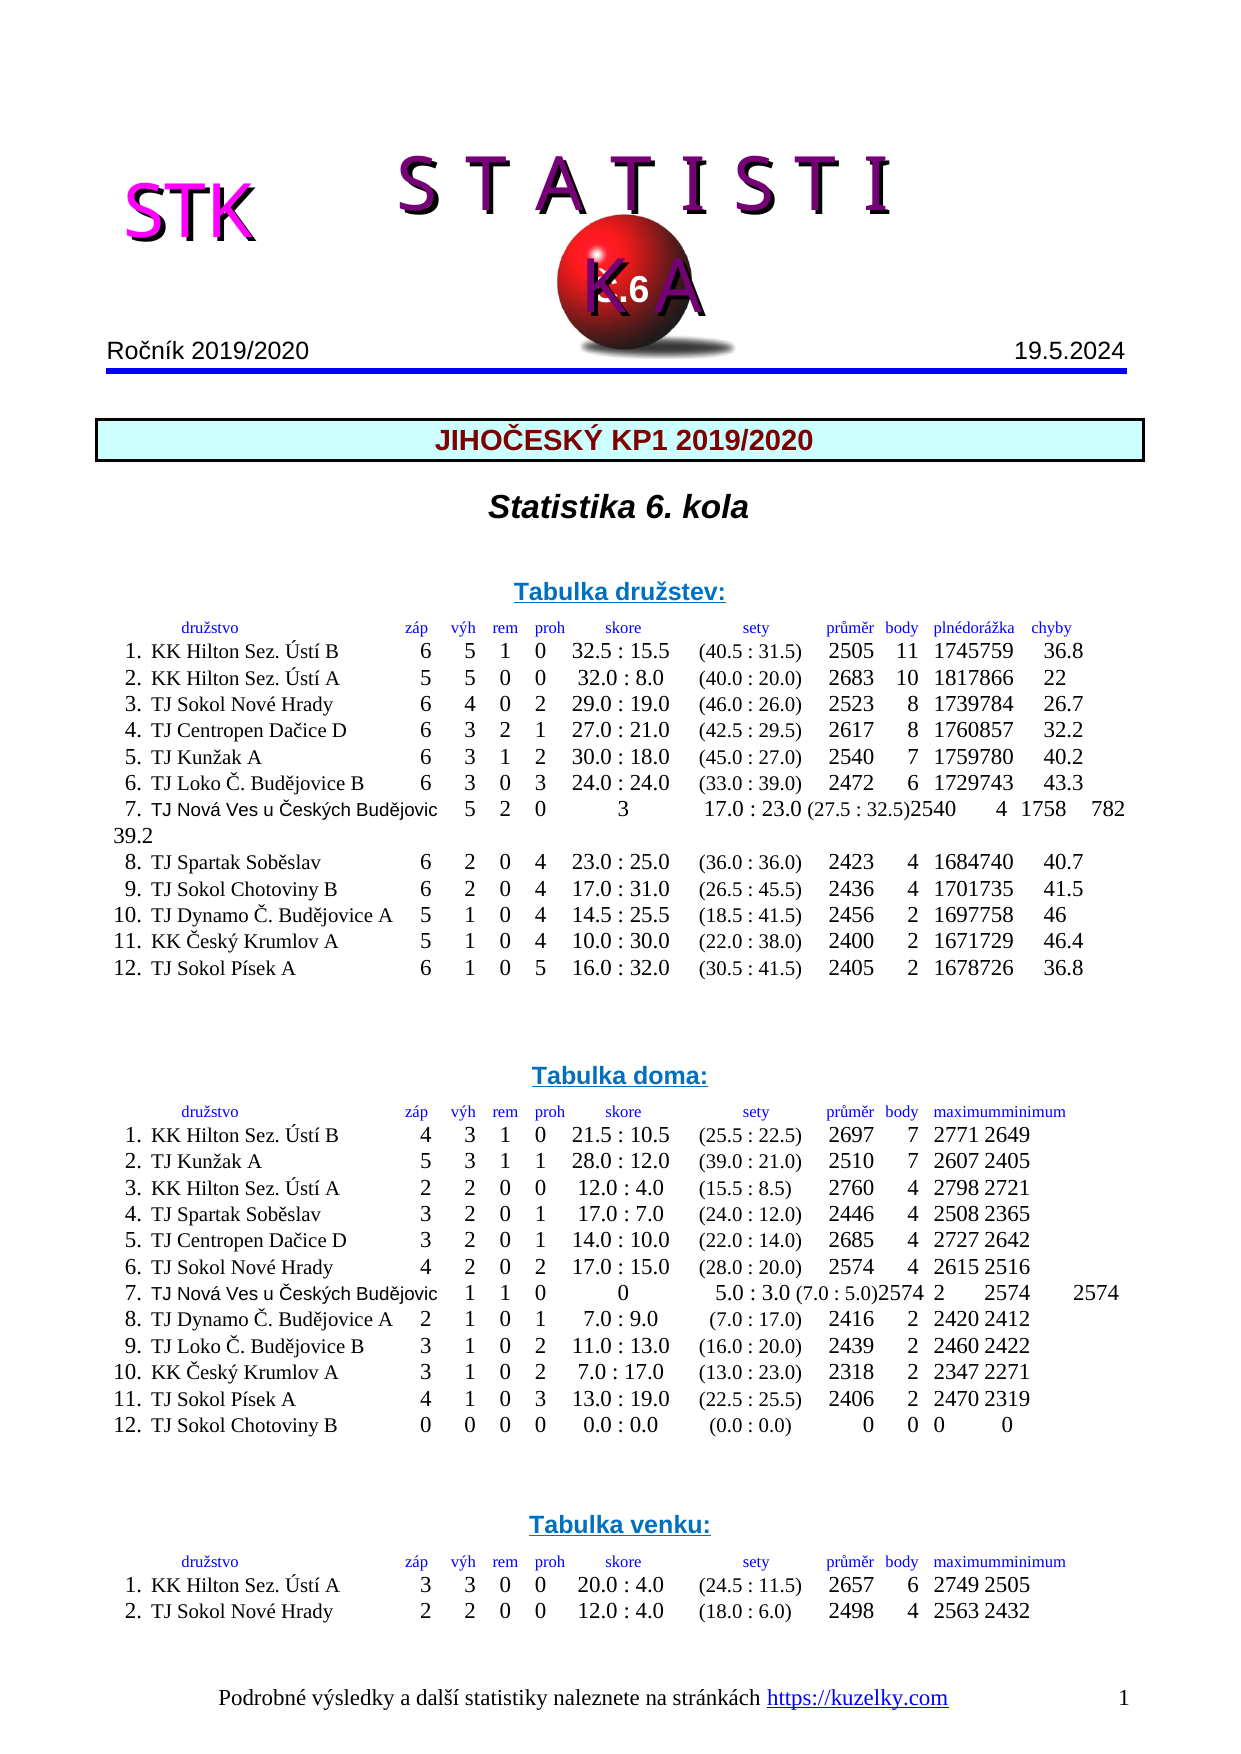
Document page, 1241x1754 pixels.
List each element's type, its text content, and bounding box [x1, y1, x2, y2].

text 2. KK Hilton Sez. Ústí A 5 5 0 0 32.0 : 8.0 (40.0 : 20.0) 2683 10 1817 866 22 [106, 664, 1134, 690]
text 10. KK Český Krumlov A 3 1 0 2 7.0 : 17.0 (13.0 : 23.0) 2318 2 2347 2271 [106, 1358, 1134, 1384]
text 12. TJ Sokol Chotoviny B 0 0 0 0 0.0 : 0.0 (0.0 : 0.0) 0 0 0 0 [106, 1411, 1134, 1437]
text 1. KK Hilton Sez. Ústí B 4 3 1 0 21.5 : 10.5 (25.5 : 22.5) 2697 7 2771 2649 [106, 1121, 1134, 1147]
text 4. TJ Spartak Soběslav 3 2 0 1 17.0 : 7.0 (24.0 : 12.0) 2446 4 2508 2365 [106, 1200, 1134, 1226]
text 2. TJ Kunžak A 5 3 1 1 28.0 : 12.0 (39.0 : 21.0) 2510 7 2607 2405 [106, 1147, 1134, 1174]
text 2. TJ Sokol Nové Hrady 2 2 0 0 12.0 : 4.0 (18.0 : 6.0) 2498 4 2563 2432 [106, 1597, 1134, 1623]
text družstvo záp výh rem proh skore sety průměr body plné dorážka chyby [106, 618, 1134, 637]
text 9. TJ Loko Č. Budějovice B 3 1 0 2 11.0 : 13.0 (16.0 : 20.0) 2439 2 2460 2422 [106, 1332, 1134, 1358]
text Č.6 [687, 267, 1134, 310]
text Č.6 [106, 267, 587, 310]
text Statistika 6. kola [106, 487, 1134, 526]
text Tabulka družstev: [94, 577, 1145, 606]
text 12. TJ Sokol Písek A 6 1 0 5 16.0 : 32.0 (30.5 : 41.5) 2405 2 1678 726 36.8 [106, 954, 1134, 980]
text Ročník 2019/2020 19.5.2024 [106, 336, 1134, 365]
text 9. TJ Sokol Chotoviny B 6 2 0 4 17.0 : 31.0 (26.5 : 45.5) 2436 4 1701 735 41.5 [106, 874, 1134, 901]
text 10. TJ Dynamo Č. Budějovice A 5 1 0 4 14.5 : 25.5 (18.5 : 41.5) 2456 2 1697 758 46 [106, 901, 1134, 927]
text 7. TJ Nová Ves u Českých Budějovic 1 1 0 0 5.0 : 3.0 (7.0 : 5.0) 2574 2 2574 2574 [106, 1279, 1134, 1306]
text 1. KK Hilton Sez. Ústí B 6 5 1 0 32.5 : 15.5 (40.5 : 31.5) 2505 11 1745 759 36.8 [106, 637, 1134, 664]
text 1. KK Hilton Sez. Ústí A 3 3 0 0 20.0 : 4.0 (24.5 : 11.5) 2657 6 2749 2505 [106, 1571, 1134, 1597]
text Tabulka venku: [94, 1510, 1145, 1539]
text 6. TJ Loko Č. Budějovice B 6 3 0 3 24.0 : 24.0 (33.0 : 39.0) 2472 6 1729 743 43.3 [106, 769, 1134, 796]
text 11. TJ Sokol Písek A 4 1 0 3 13.0 : 19.0 (22.5 : 25.5) 2406 2 2470 2319 [106, 1384, 1134, 1411]
text 3. KK Hilton Sez. Ústí A 2 2 0 0 12.0 : 4.0 (15.5 : 8.5) 2760 4 2798 2721 [106, 1174, 1134, 1200]
subtitle Jihočeský KP1 2019/2020 [98, 421, 1142, 459]
text družstvo záp výh rem proh skore sety průměr body maximum minimum [106, 1102, 1134, 1121]
text 8. TJ Spartak Soběslav 6 2 0 4 23.0 : 25.0 (36.0 : 36.0) 2423 4 1684 740 40.7 [106, 848, 1134, 874]
text družstvo záp výh rem proh skore sety průměr body maximum minimum [106, 1551, 1134, 1571]
text 8. TJ Dynamo Č. Budějovice A 2 1 0 1 7.0 : 9.0 (7.0 : 17.0) 2416 2 2420 2412 [106, 1306, 1134, 1332]
text 3. TJ Sokol Nové Hrady 6 4 0 2 29.0 : 19.0 (46.0 : 26.0) 2523 8 1739 784 26.7 [106, 690, 1134, 716]
text 4. TJ Centropen Dačice D 6 3 2 1 27.0 : 21.0 (42.5 : 29.5) 2617 8 1760 857 32.2 [106, 716, 1134, 743]
text 5. TJ Kunžak A 6 3 1 2 30.0 : 18.0 (45.0 : 27.0) 2540 7 1759 780 40.2 [106, 743, 1134, 769]
text Tabulka doma: [94, 1061, 1145, 1089]
text 6. TJ Sokol Nové Hrady 4 2 0 2 17.0 : 15.0 (28.0 : 20.0) 2574 4 2615 2516 [106, 1253, 1134, 1279]
text 7. TJ Nová Ves u Českých Budějovic 5 2 0 3 17.0 : 23.0 (27.5 : 32.5) 2540 4 1758 782 39.2 [106, 796, 1134, 848]
text 11. KK Český Krumlov A 5 1 0 4 10.0 : 30.0 (22.0 : 38.0) 2400 2 1671 729 46.4 [106, 927, 1134, 954]
text 5. TJ Centropen Dačice D 3 2 0 1 14.0 : 10.0 (22.0 : 14.0) 2685 4 2727 2642 [106, 1226, 1134, 1253]
text Č.6 [609, 267, 671, 310]
